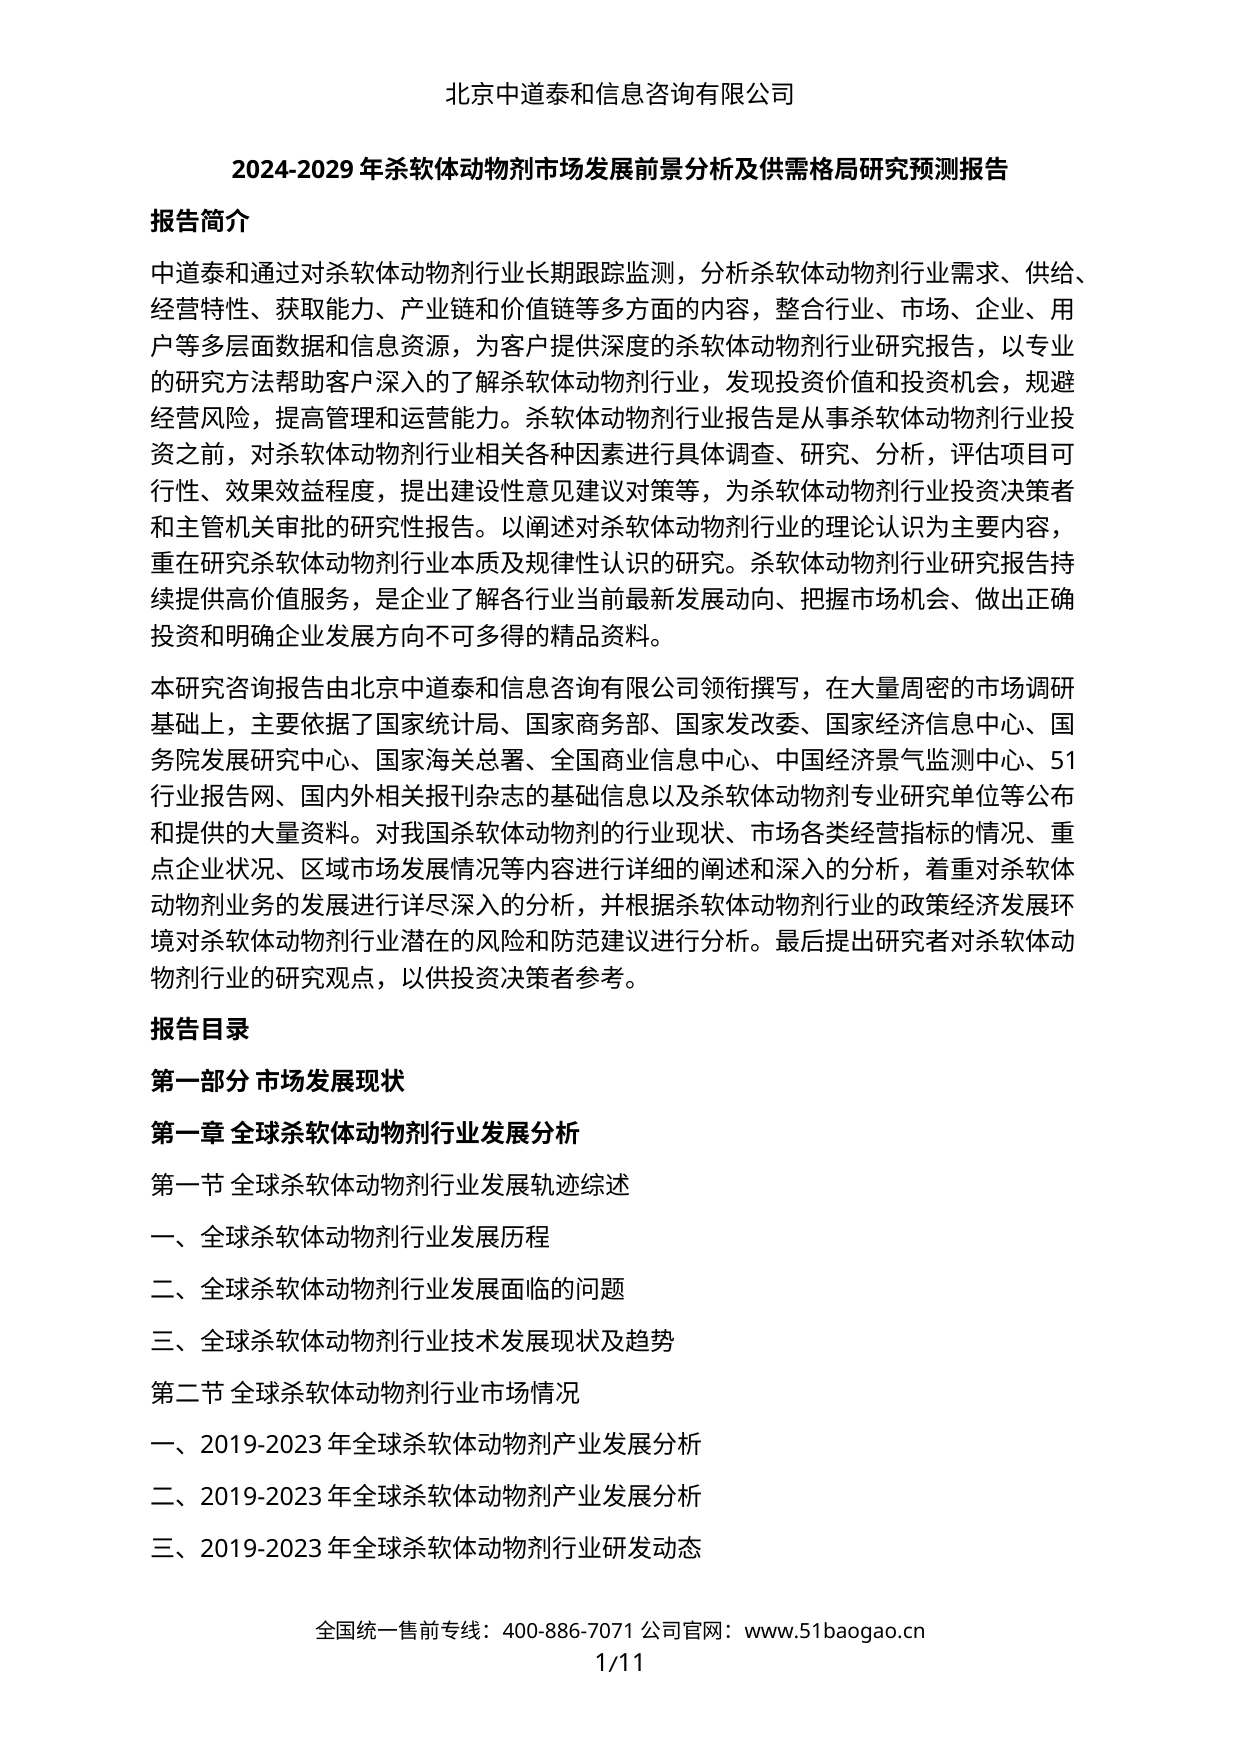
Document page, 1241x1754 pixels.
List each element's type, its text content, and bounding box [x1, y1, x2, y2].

text 报告目录 [150, 1010, 1090, 1046]
text 三、2019-2023年全球杀软体动物剂行业研发动态 [150, 1529, 1090, 1565]
text 第二节 全球杀软体动物剂行业市场情况 [150, 1373, 1090, 1409]
text 第一节 全球杀软体动物剂行业发展轨迹综述 [150, 1166, 1090, 1202]
text 中道泰和通过对杀软体动物剂行业长期跟踪监测，分析杀软体动物剂行业需求、供给、经营特性、获取能力、产业链和价值链等多方面的内容，整合行业、市场、企业、用户等多层面数据和信息资源，为客户提供深度的杀软体动物剂行业研究报告，以专业的研究方法帮助客户深入的了解杀软体动物剂行业，发现投资价值和投资机会，规避经营风险，提高管理和运营能力。杀软体动物剂行业报告是从事杀软体动物剂行业投资之前，对杀软体动物剂行业相关各种因素进行具体调查、研究、分析，评估项目可行性、效果效益程度，提出建设性意见建议对策等，为杀软体动物剂行业投资决策者和主管机关审批的研究性报告。以阐述对杀软体动物剂行业的理论认识为主要内容，重在研究杀软体动物剂行业本质及规律性认识的研究。杀软体动物剂行业研究报告持续提供高价值服务，是企业了解各行业当前最新发展动向、把握市场机会、做出正确投资和明确企业发展方向不可多得的精品资料。 [150, 254, 1090, 652]
text 报告简介 [150, 202, 1090, 238]
text 2024-2029年杀软体动物剂市场发展前景分析及供需格局研究预测报告 [150, 150, 1090, 186]
text 第一部分 市场发展现状 [150, 1062, 1090, 1098]
text 二、2019-2023年全球杀软体动物剂产业发展分析 [150, 1477, 1090, 1513]
text 三、全球杀软体动物剂行业技术发展现状及趋势 [150, 1321, 1090, 1357]
text 本研究咨询报告由北京中道泰和信息咨询有限公司领衔撰写，在大量周密的市场调研基础上，主要依据了国家统计局、国家商务部、国家发改委、国家经济信息中心、国务院发展研究中心、国家海关总署、全国商业信息中心、中国经济景气监测中心、51行业报告网、国内外相关报刊杂志的基础信息以及杀软体动物剂专业研究单位等公布和提供的大量资料。对我国杀软体动物剂的行业现状、市场各类经营指标的情况、重点企业状况、区域市场发展情况等内容进行详细的阐述和深入的分析，着重对杀软体动物剂业务的发展进行详尽深入的分析，并根据杀软体动物剂行业的政策经济发展环境对杀软体动物剂行业潜在的风险和防范建议进行分析。最后提出研究者对杀软体动物剂行业的研究观点，以供投资决策者参考。 [150, 668, 1090, 994]
text 一、全球杀软体动物剂行业发展历程 [150, 1217, 1090, 1254]
text 第一章 全球杀软体动物剂行业发展分析 [150, 1114, 1090, 1150]
text 二、全球杀软体动物剂行业发展面临的问题 [150, 1269, 1090, 1306]
text 一、2019-2023年全球杀软体动物剂产业发展分析 [150, 1425, 1090, 1461]
